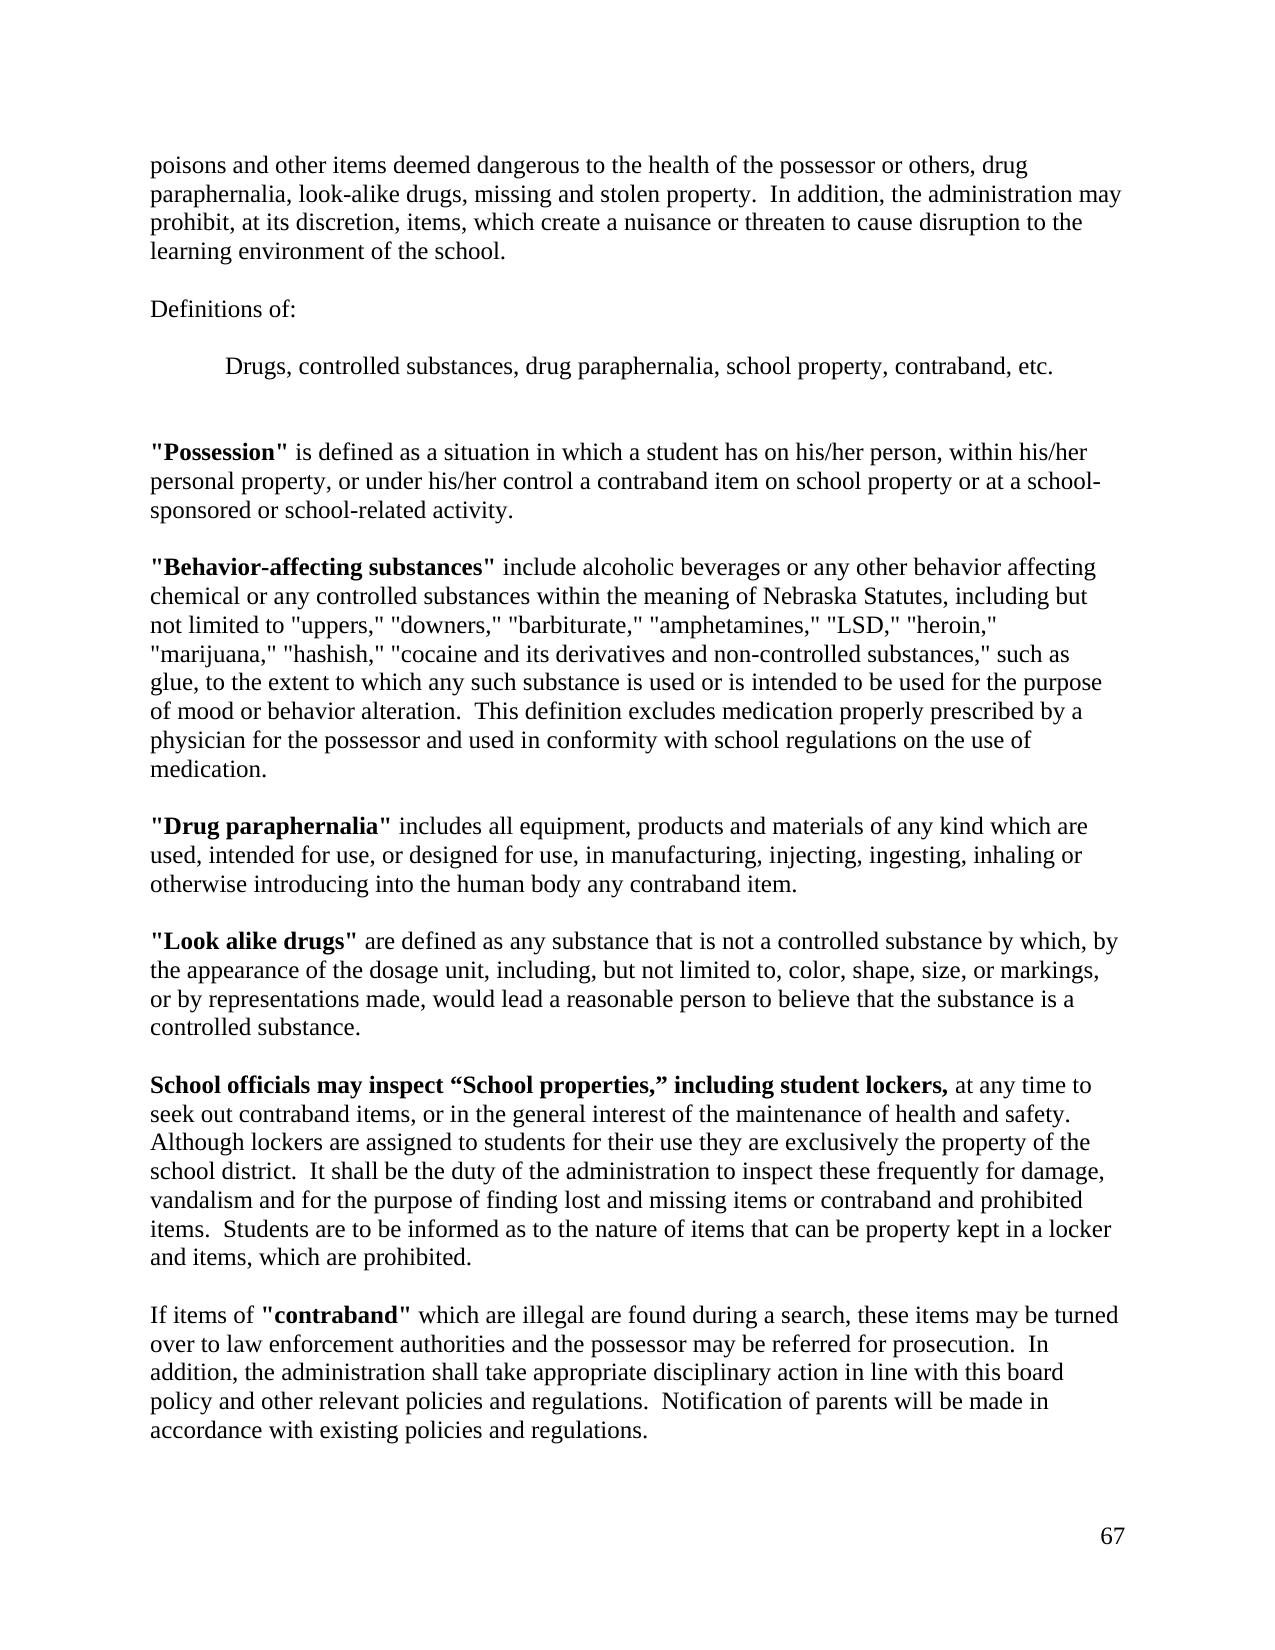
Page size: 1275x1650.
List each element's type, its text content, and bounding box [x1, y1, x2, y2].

text "Look alike drugs" are defined as any substance that is not a controlled substance by which, by the appearance of the dosage unit, including, but not limited to, color, shape, size, or markings, or by representations made, would lead a reasonable person to believe that the substance is a controlled substance. [150, 926, 1125, 1041]
text School officials may inspect “School properties,” including student lockers, at any time to seek out contraband items, or in the general interest of the maintenance of health and safety. Although lockers are assigned to students for their use they are exclusively the property of the school district. It shall be the duty of the administration to inspect these frequently for damage, vandalism and for the purpose of finding lost and missing items or contraband and prohibited items. Students are to be informed as to the nature of items that can be property kept in a locker and items, which are prohibited. [150, 1070, 1125, 1271]
text "Drug paraphernalia" includes all equipment, products and materials of any kind which are used, intended for use, or designed for use, in manufacturing, injecting, ingesting, inhaling or otherwise introducing into the human body any contraband item. [150, 811, 1125, 897]
text poisons and other items deemed dangerous to the health of the possessor or others, drug paraphernalia, look-alike drugs, missing and stolen property. In addition, the administration may prohibit, at its discretion, items, which create a nuisance or threaten to cause disruption to the learning environment of the school. [150, 150, 1125, 265]
text Drugs, controlled substances, drug paraphernalia, school property, contraband, etc. [150, 351, 1125, 380]
text Definitions of: [150, 294, 1125, 322]
text "Behavior-affecting substances" include alcoholic beverages or any other behavior affecting chemical or any controlled substances within the meaning of Nebraska Statutes, including but not limited to "uppers," "downers," "barbiturate," "amphetamines," "LSD," "heroin," "marijuana," "hashish," "cocaine and its derivatives and non-controlled substances," such as glue, to the extent to which any such substance is used or is intended to be used for the purpose of mood or behavior alteration. This definition excludes medication properly prescribed by a physician for the possessor and used in conformity with school regulations on the use of medication. [150, 552, 1125, 782]
text If items of "contraband" which are illegal are found during a search, these items may be turned over to law enforcement authorities and the possessor may be referred for prosecution. In addition, the administration shall take appropriate disciplinary action in line with this board policy and other relevant policies and regulations. Notification of parents will be made in accordance with existing policies and regulations. [150, 1300, 1125, 1444]
text "Possession" is defined as a situation in which a student has on his/her person, within his/her personal property, or under his/her control a contraband item on school property or at a school-sponsored or school-related activity. [150, 437, 1125, 524]
